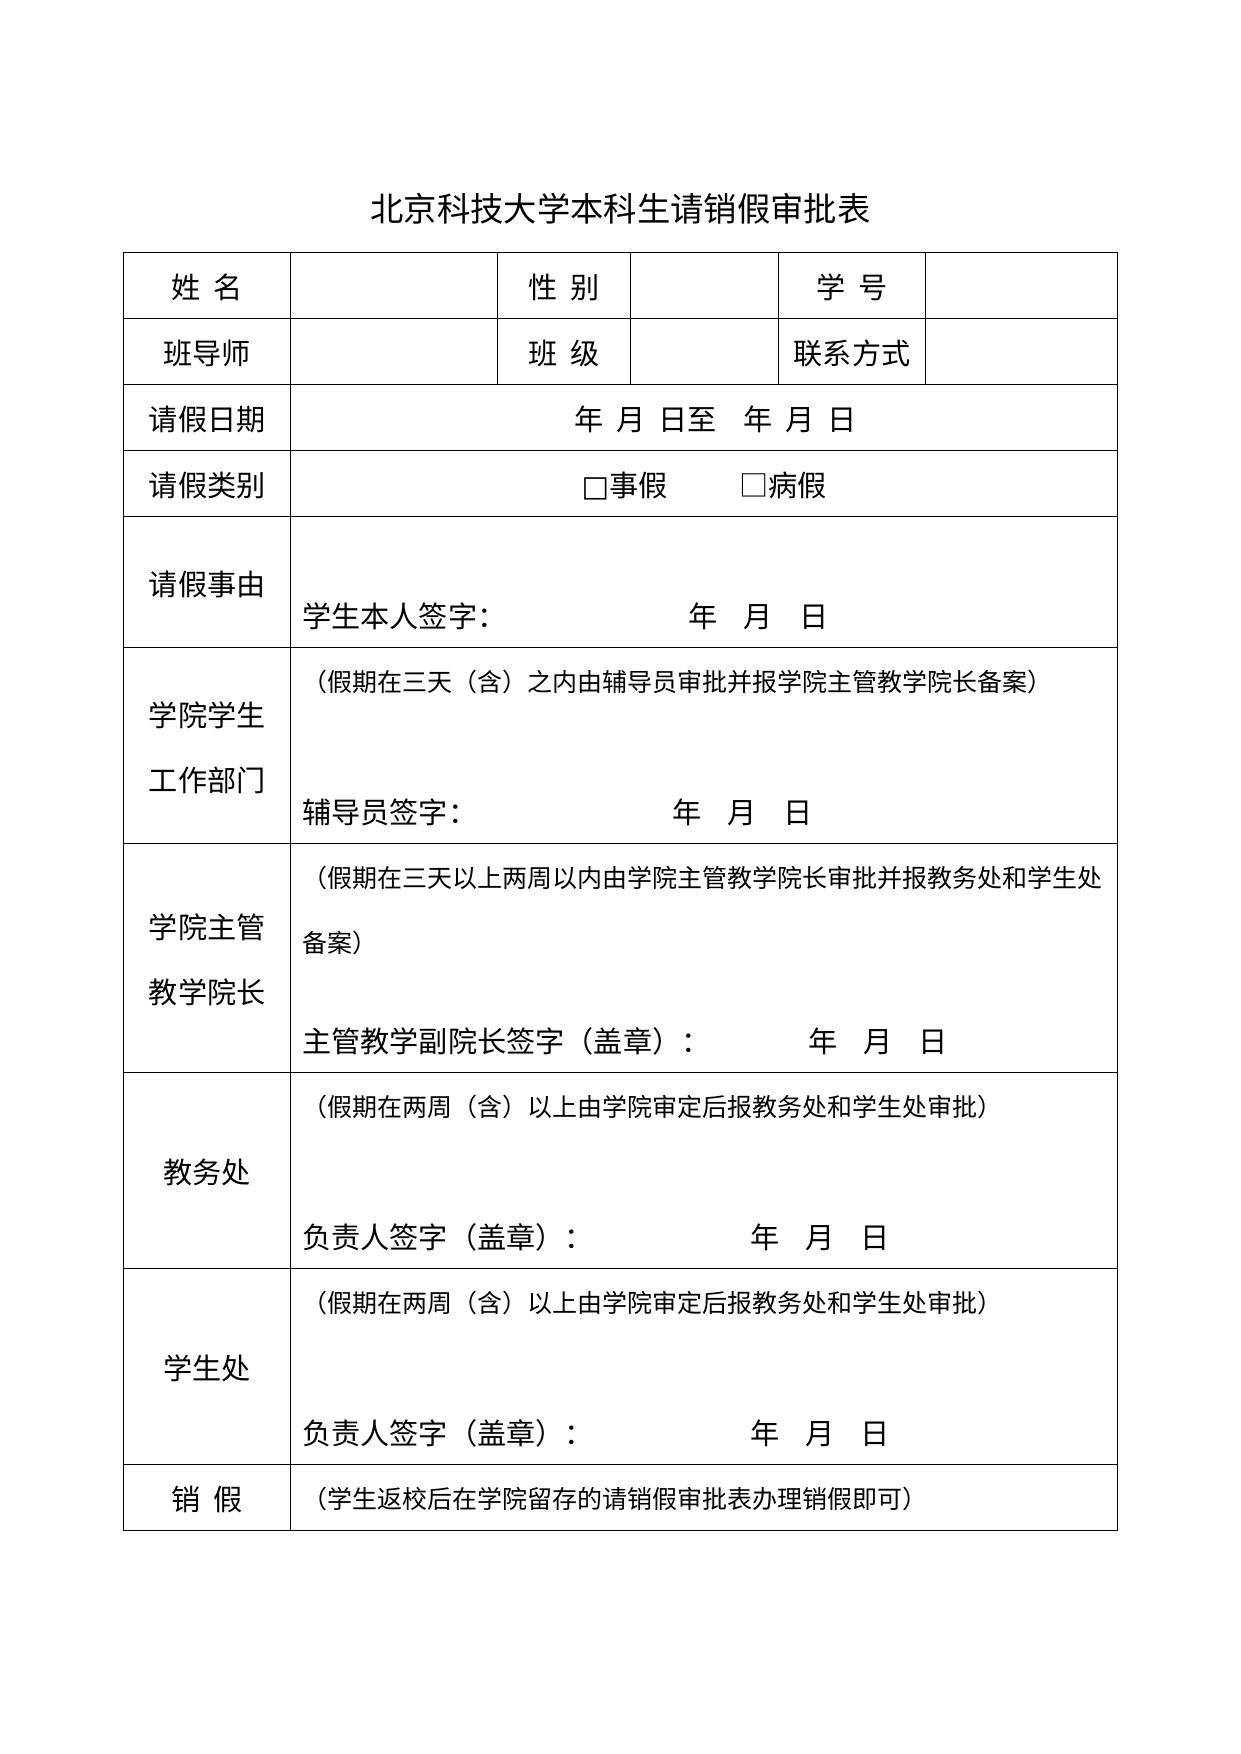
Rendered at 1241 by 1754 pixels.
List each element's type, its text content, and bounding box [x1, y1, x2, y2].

table_header 学 号 [779, 253, 925, 318]
table_header [926, 253, 1117, 318]
table_cell [926, 319, 1117, 384]
table_cell 销 假 [124, 1465, 290, 1530]
table_cell 班 级 [498, 319, 630, 384]
table_cell （假期在三天（含）之内由辅导员审批并报学院主管教学院长备案） 辅导员签字： 年 月 日 [291, 648, 1117, 843]
table_cell [631, 319, 778, 384]
table_cell 请假类别 [124, 451, 290, 516]
text 北京科技大学本科生请销假审批表 [187, 174, 1053, 239]
table_cell 年 月 日至 年 月 日 [291, 385, 1117, 450]
table_header [631, 253, 778, 318]
table_cell [291, 319, 497, 384]
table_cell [291, 1465, 1117, 1530]
table_cell （假期在三天以上两周以内由学院主管教学院长审批并报教务处和学生处备案） 主管教学副院长签字（盖章）： 年 月 日 [291, 844, 1117, 1072]
table_cell 学生本人签字： 年 月 日 [291, 517, 1117, 647]
table_cell （假期在两周（含）以上由学院审定后报教务处和学生处审批） 负责人签字（盖章）： 年 月 日 [291, 1269, 1117, 1464]
table_cell 学院主管教学院长 [124, 844, 290, 1072]
table_cell 班导师 [124, 319, 290, 384]
table_header 姓 名 [124, 253, 290, 318]
table_cell （假期在两周（含）以上由学院审定后报教务处和学生处审批） 负责人签字（盖章）： 年 月 日 [291, 1073, 1117, 1268]
table_cell 请假日期 [124, 385, 290, 450]
table_header [291, 253, 497, 318]
table_cell 教务处 [124, 1073, 290, 1268]
table_cell 请假事由 [124, 517, 290, 647]
table_cell 学院学生工作部门 [124, 648, 290, 843]
table_cell 学生处 [124, 1269, 290, 1464]
table_cell 联系方式 [779, 319, 925, 384]
table_cell □事假 □病假 [291, 451, 1117, 516]
table_header 性 别 [498, 253, 630, 318]
